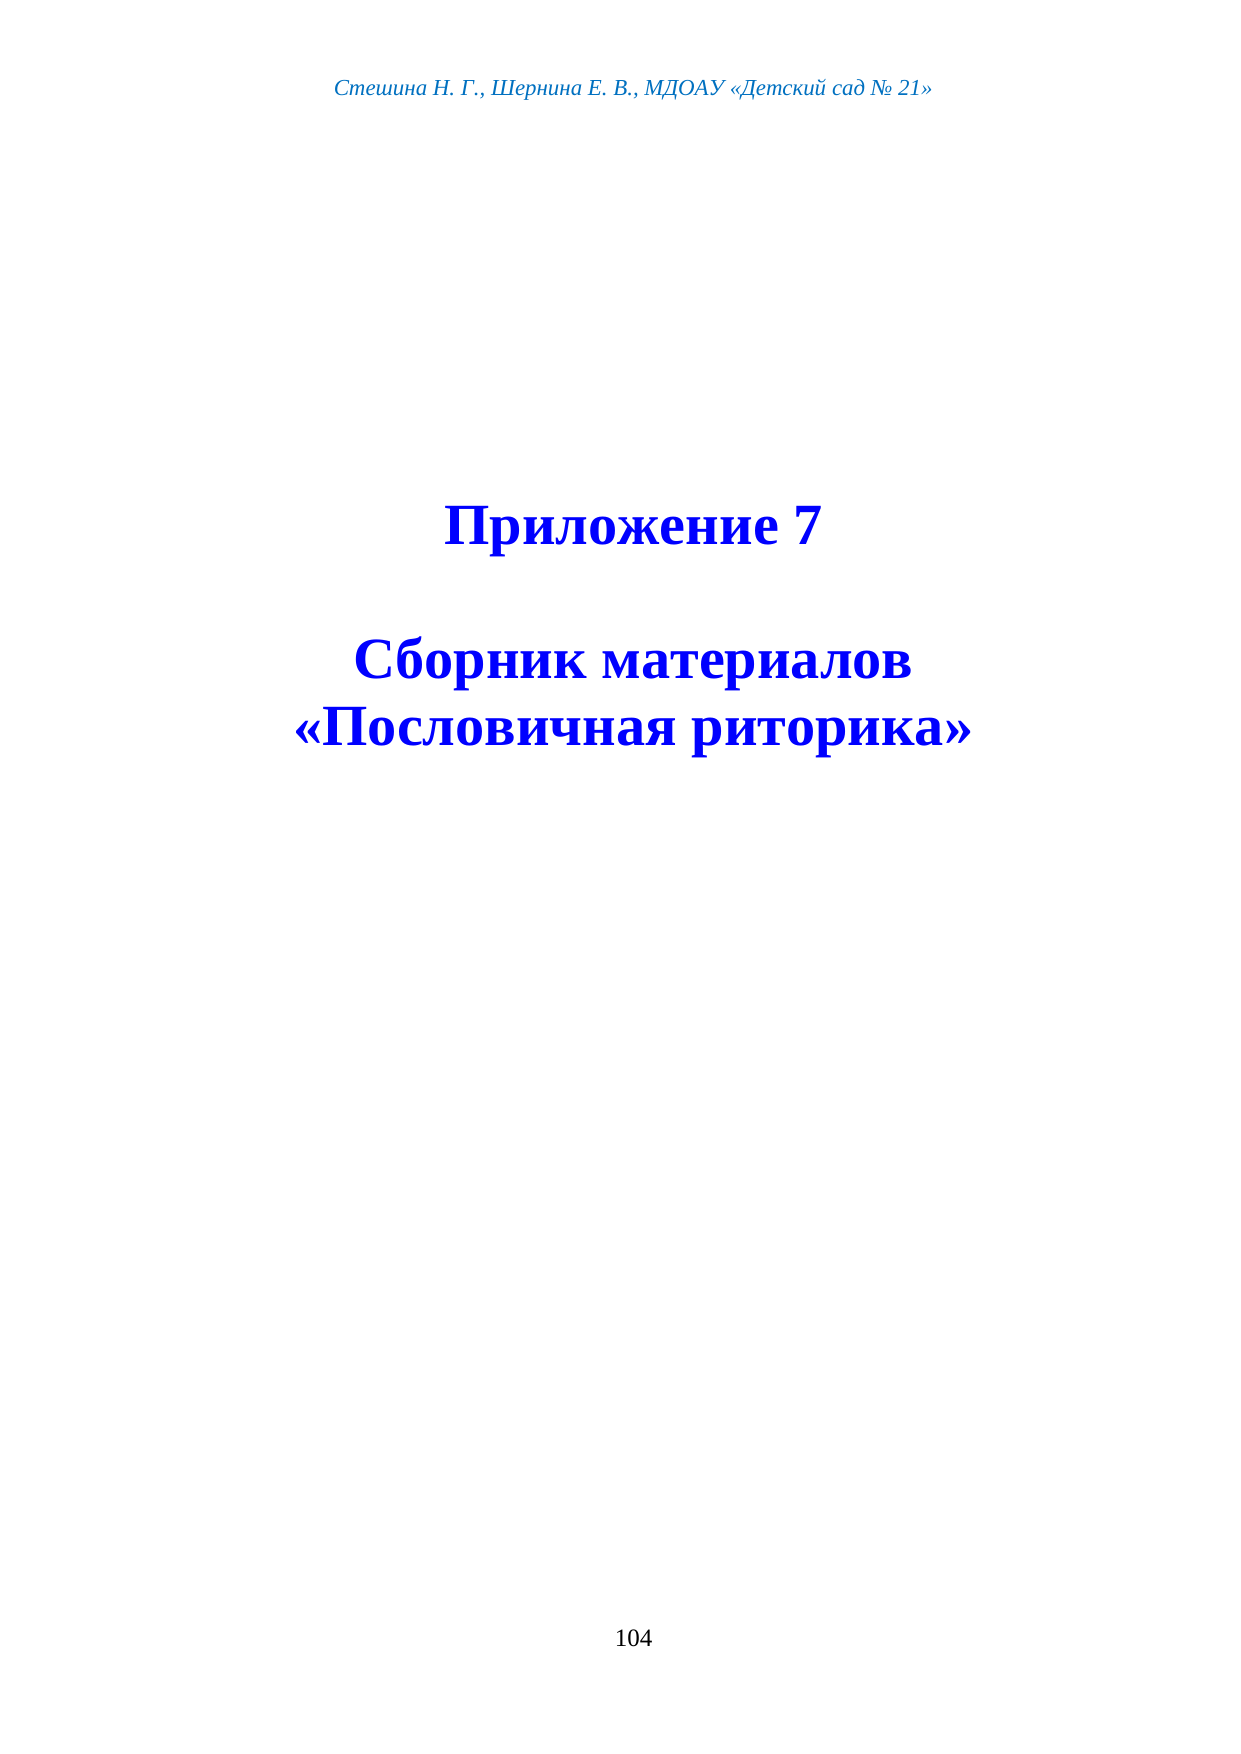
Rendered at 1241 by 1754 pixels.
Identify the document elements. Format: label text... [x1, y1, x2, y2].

text «Пословичная риторика» [89, 691, 1178, 758]
text Сборник материалов [89, 624, 1178, 691]
text Приложение 7 [89, 490, 1178, 557]
